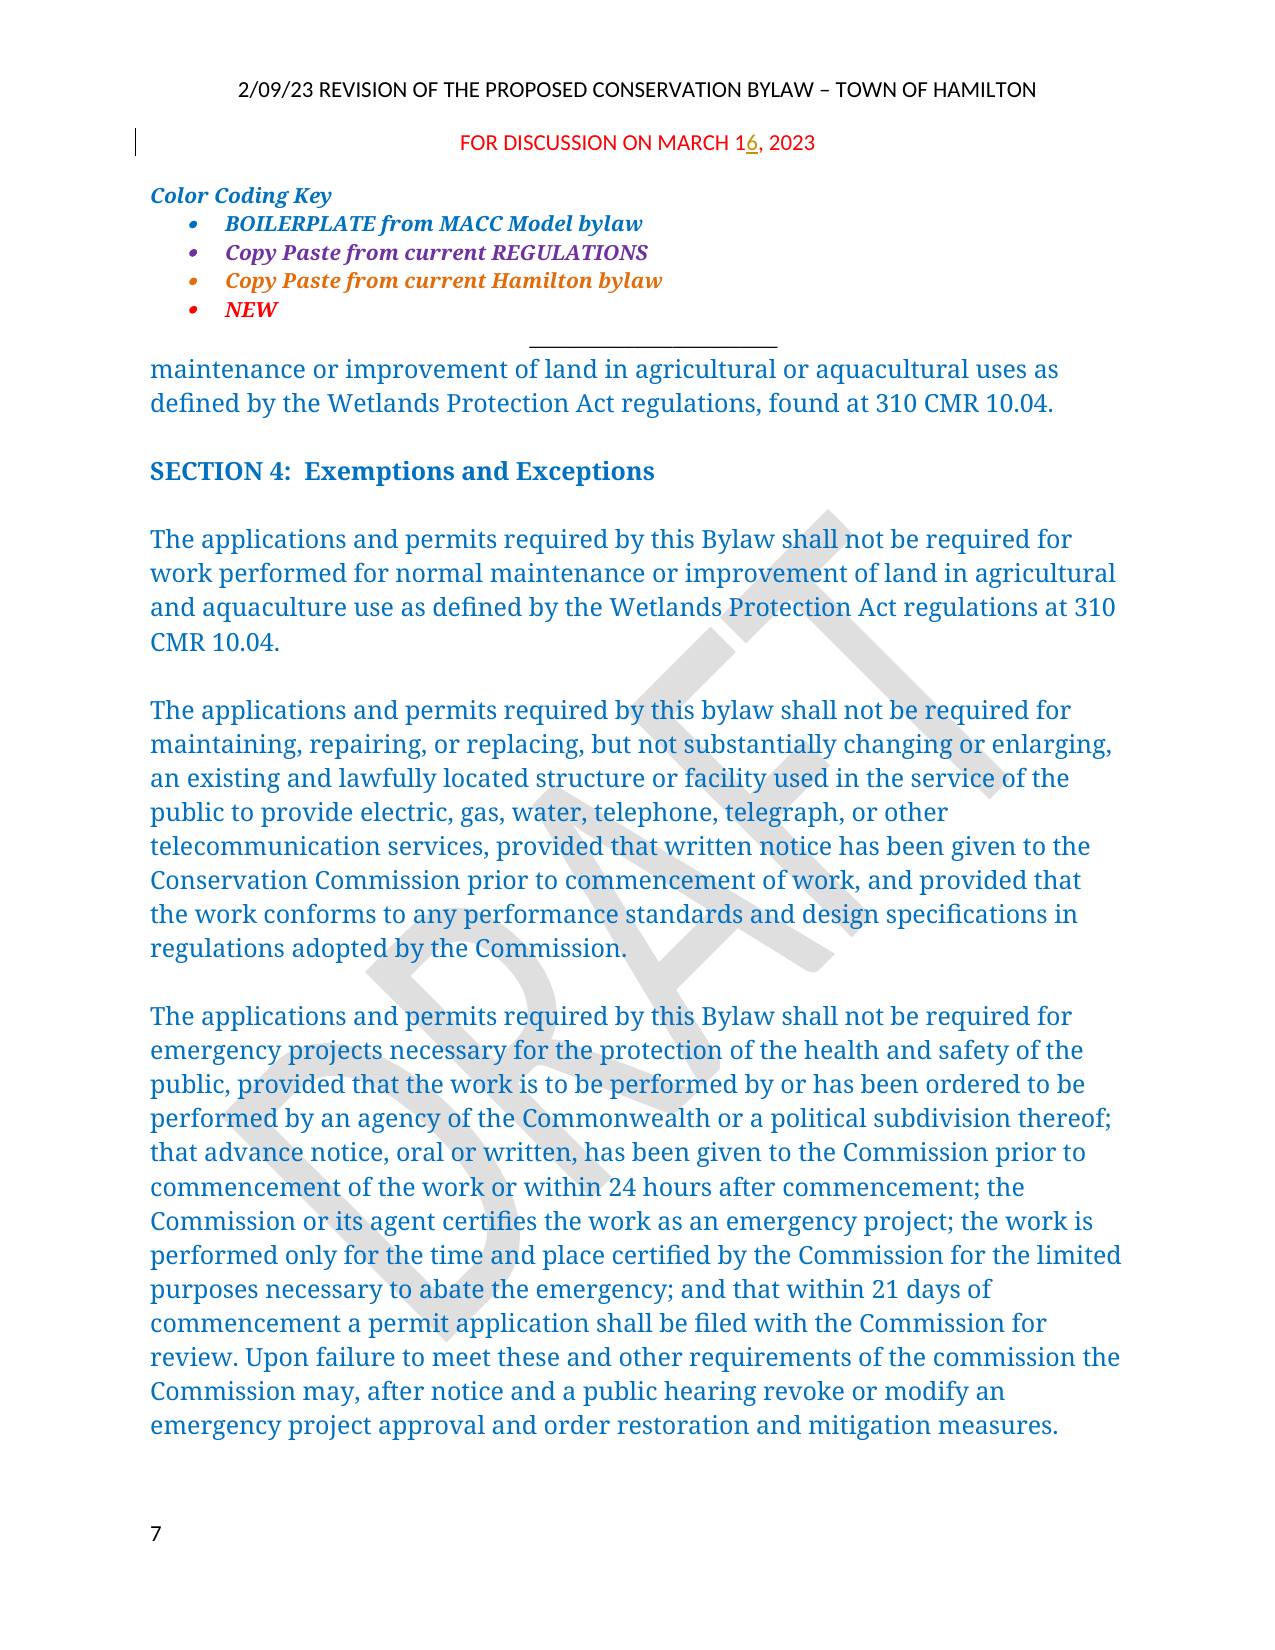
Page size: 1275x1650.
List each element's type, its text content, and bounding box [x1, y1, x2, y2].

text SECTION 4: Exemptions and Exceptions [150, 454, 1125, 488]
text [150, 352, 1125, 420]
text The applications and permits required by this bylaw shall not be required for maintaining, repairing, or replacing, but not substantially changing or enlarging, an existing and lawfully located structure or facility used in the service of the public to provide electric, gas, water, telephone, telegraph, or other telecommunication services, provided that written notice has been given to the Conservation Commission prior to commencement of work, and provided that the work conforms to any performance standards and design specifications in regulations adopted by the Commission. [150, 692, 1125, 965]
text The applications and permits required by this Bylaw shall not be required for emergency projects necessary for the protection of the health and safety of the public, provided that the work is to be performed by or has been ordered to be performed by an agency of the Commonwealth or a political subdivision thereof; that advance notice, oral or written, has been given to the Commission prior to commencement of the work or within 24 hours after commencement; the Commission or its agent certifies the work as an emergency project; the work is performed only for the time and place certified by the Commission for the limited purposes necessary to abate the emergency; and that within 21 days of commencement a permit application shall be filed with the Commission for review. Upon failure to meet these and other requirements of the commission the Commission may, after notice and a public hearing revoke or modify an emergency project approval and order restoration and mitigation measures. [150, 999, 1125, 1442]
text The applications and permits required by this Bylaw shall not be required for work performed for normal maintenance or improvement of land in agricultural and aquaculture use as defined by the Wetlands Protection Act regulations at 310 CMR 10.04. [150, 522, 1125, 658]
